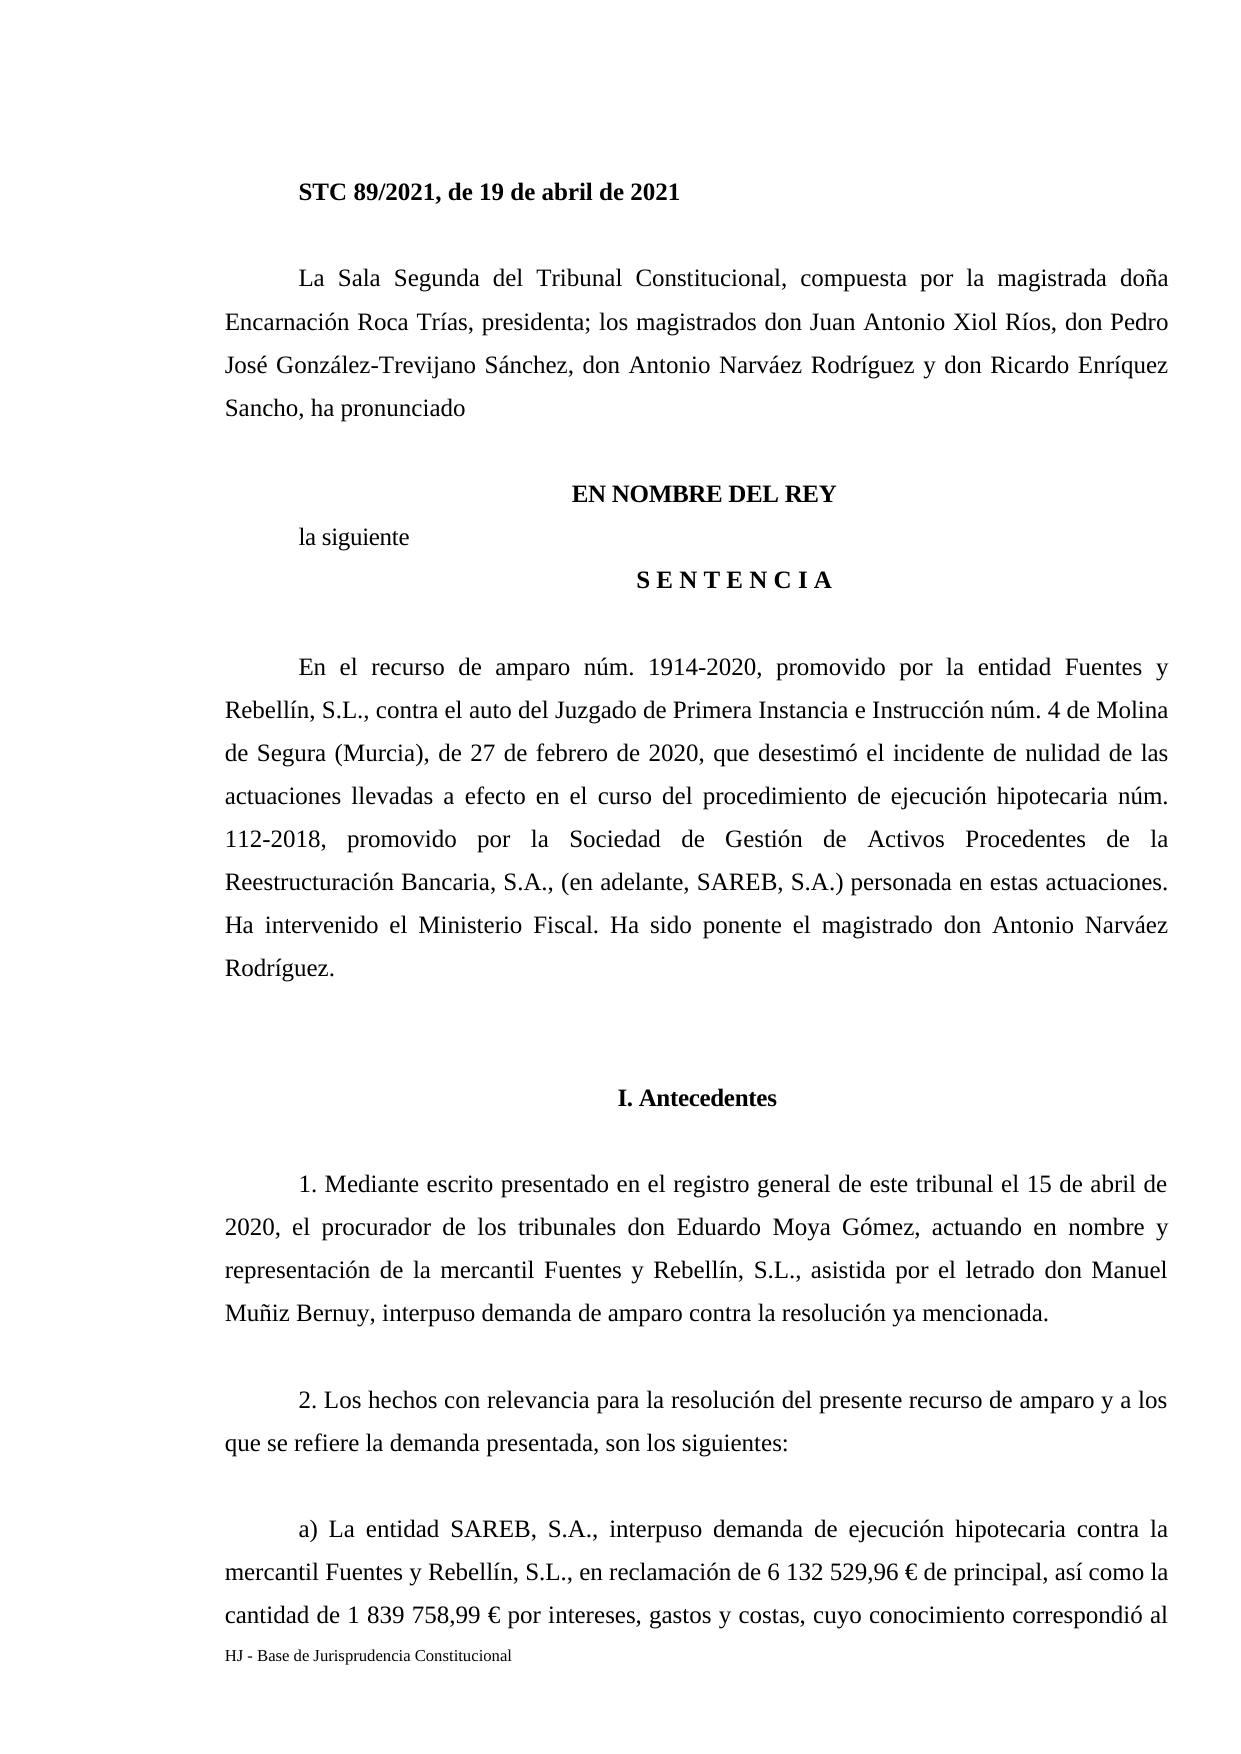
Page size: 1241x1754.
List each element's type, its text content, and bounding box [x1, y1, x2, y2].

text EN NOMBRE DEL REY [224, 479, 1110, 508]
text 2. Los hechos con relevancia para la resolución del presente recurso de amparo y a los que se refiere la demanda presentada, son los siguientes: [224, 1385, 1169, 1457]
text STC 89/2021, de 19 de abril de 2021 [224, 177, 1169, 206]
text S E N T E N C I A [224, 565, 1169, 594]
text la siguiente [224, 522, 1110, 551]
text I. Antecedentes [224, 1083, 1169, 1112]
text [224, 1514, 1169, 1629]
text La Sala Segunda del Tribunal Constitucional, compuesta por la magistrada doña Encarnación Roca Trías, presidenta; los magistrados don Juan Antonio Xiol Ríos, don Pedro José González-Trevijano Sánchez, don Antonio Narváez Rodríguez y don Ricardo Enríquez Sancho, ha pronunciado [224, 263, 1169, 422]
text En el recurso de amparo núm. 1914-2020, promovido por la entidad Fuentes y Rebellín, S.L., contra el auto del Juzgado de Primera Instancia e Instrucción núm. 4 de Molina de Segura (Murcia), de 27 de febrero de 2020, que desestimó el incidente de nulidad de las actuaciones llevadas a efecto en el curso del procedimiento de ejecución hipotecaria núm. 112-2018, promovido por la Sociedad de Gestión de Activos Procedentes de la Reestructuración Bancaria, S.A., (en adelante, SAREB, S.A.) personada en estas actuaciones. Ha intervenido el Ministerio Fiscal. Ha sido ponente el magistrado don Antonio Narváez Rodríguez. [224, 652, 1169, 982]
text 1. Mediante escrito presentado en el registro general de este tribunal el 15 de abril de 2020, el procurador de los tribunales don Eduardo Moya Gómez, actuando en nombre y representación de la mercantil Fuentes y Rebellín, S.L., asistida por el letrado don Manuel Muñiz Bernuy, interpuso demanda de amparo contra la resolución ya mencionada. [224, 1169, 1169, 1327]
